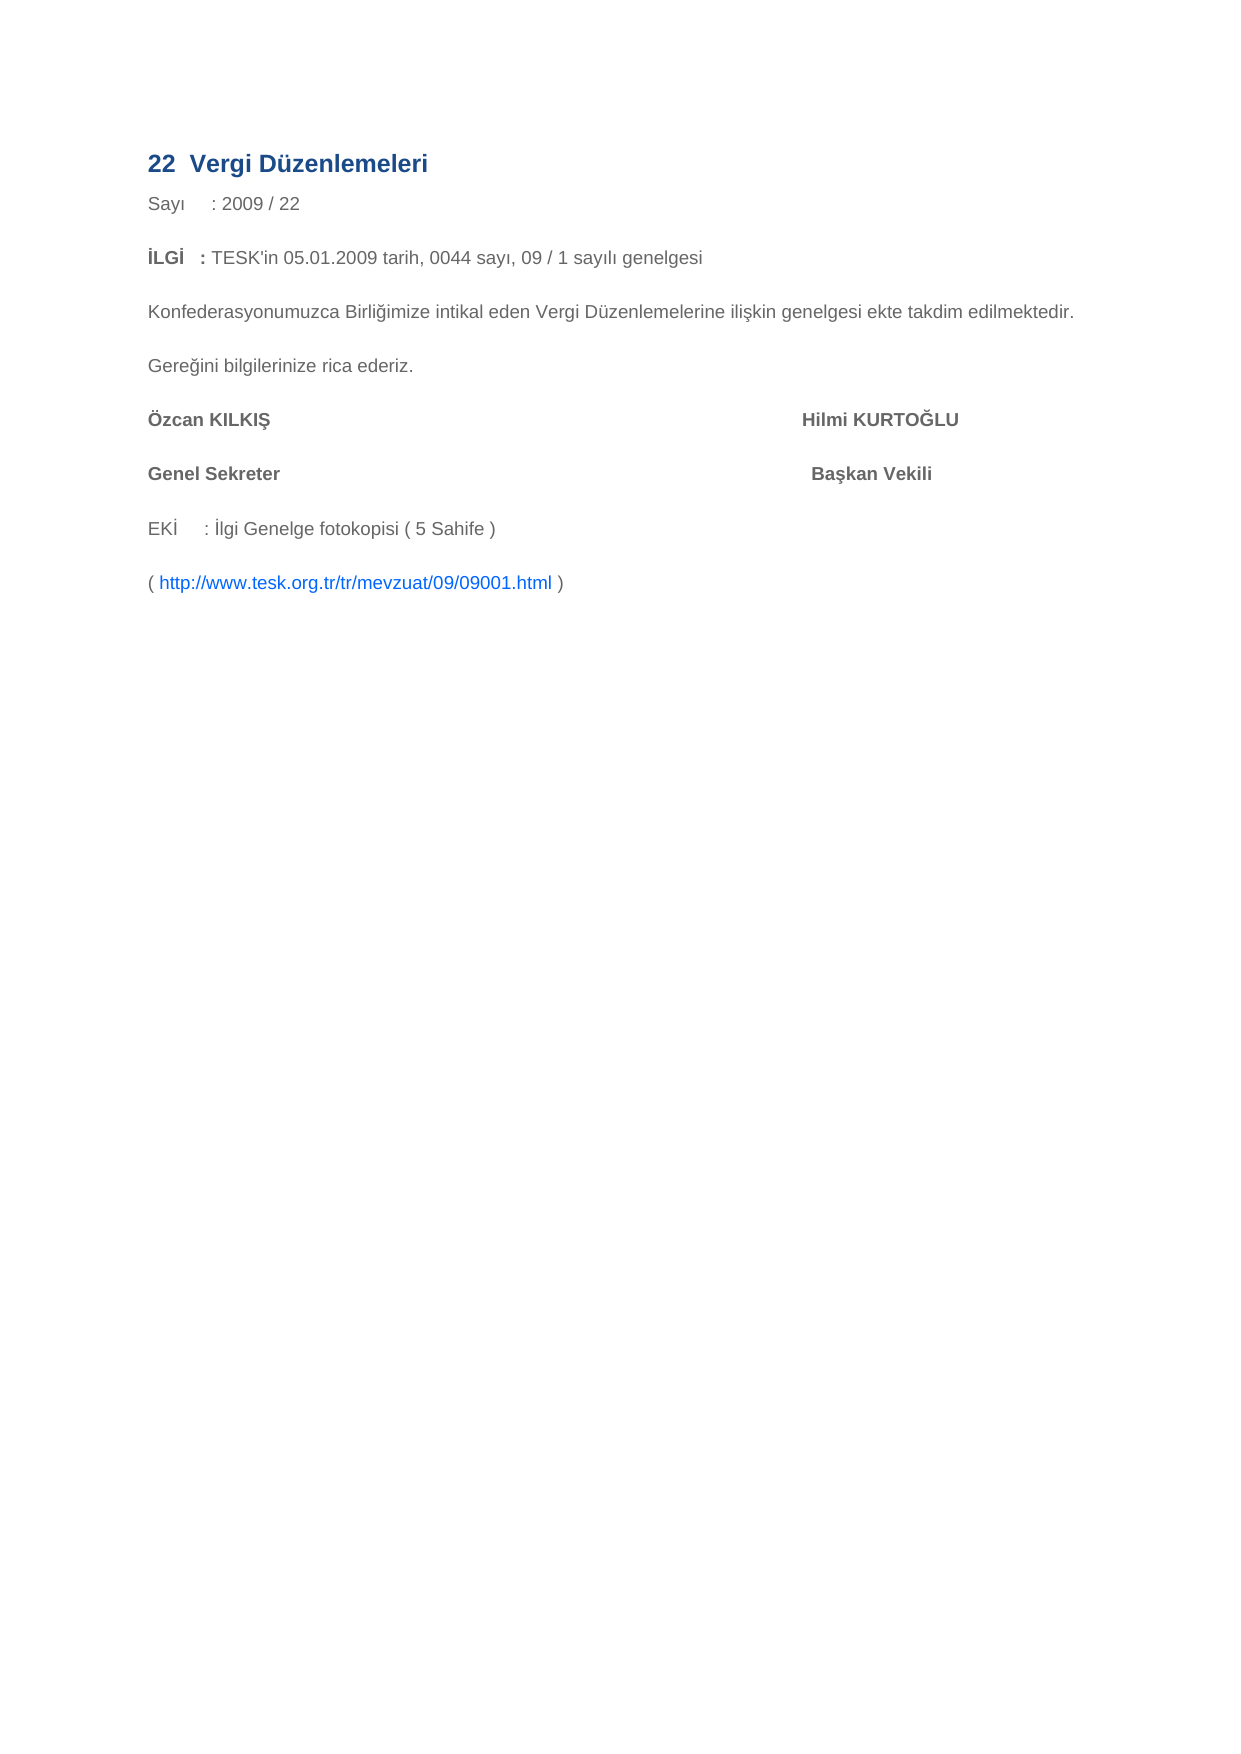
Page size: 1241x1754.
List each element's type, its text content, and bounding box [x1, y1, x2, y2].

table_header 22 Vergi Düzenlemeleri [140, 148, 1240, 187]
table_header Sayı : 2009 / 22 İLGİ : TESK'in 05.01.2009 tarih, 0044 sayı, 09 / 1 sayılı genelgesi Konfederasyonumuzca Birliğimize intikal eden Vergi Düzenlemelerine ilişkin genelgesi ekte takdim edilmektedir. Gereğini bilgilerinize rica ederiz. Özcan KILKIŞ Hilmi KURTOĞLU Genel Sekreter Başkan Vekili EKİ : İlgi Genelge fotokopisi ( 5 Sahife ) ( http://www.tesk.org.tr/tr/mevzuat/09/09001.html ) [140, 187, 1240, 594]
